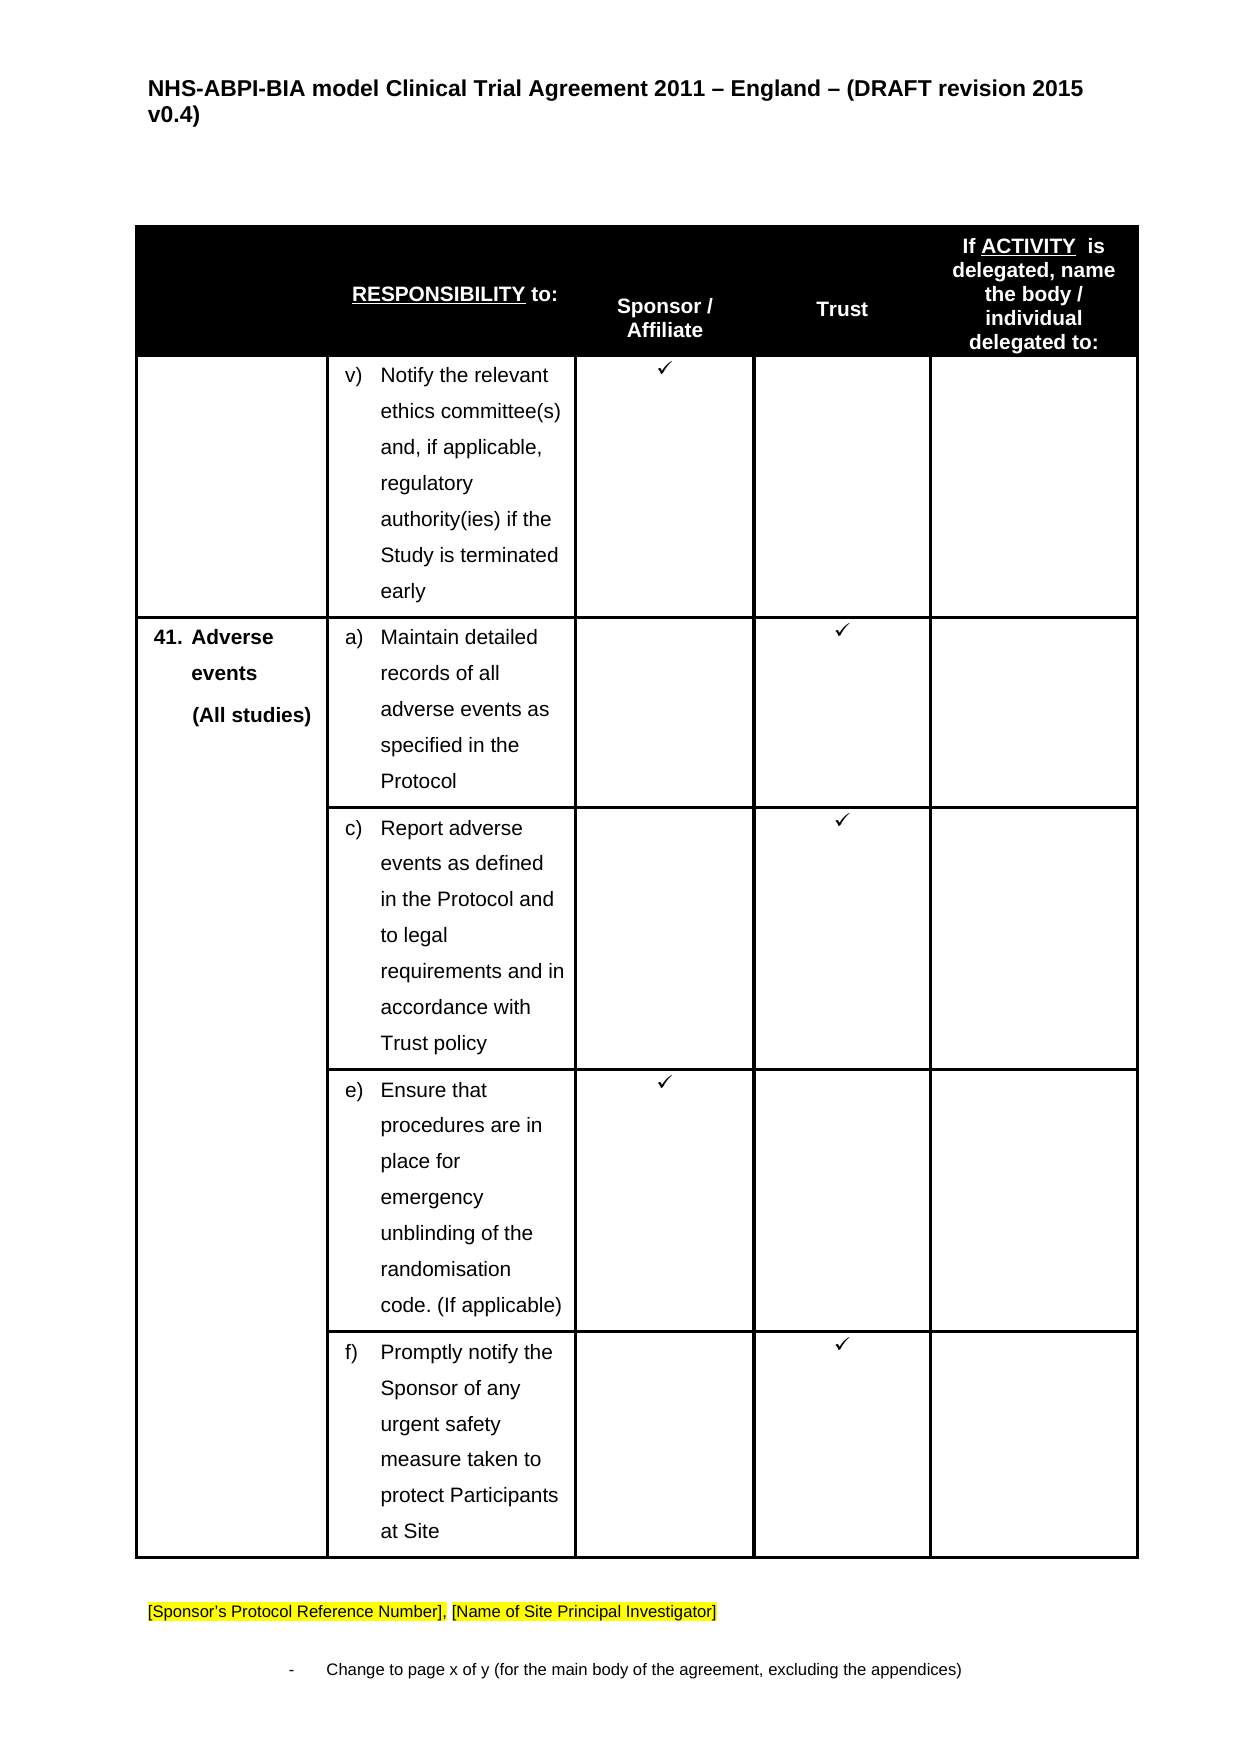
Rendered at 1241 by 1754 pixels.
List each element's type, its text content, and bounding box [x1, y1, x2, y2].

table_cell [756, 619, 929, 649]
table_cell Maintain detailed records of all adverse events as specified in the Protocol [329, 619, 574, 806]
table_cell [756, 1333, 929, 1556]
table_cell Report adverse events as defined in the Protocol and to legal requirements and in accordance with Trust policy [329, 809, 574, 1068]
table_cell [932, 619, 1136, 649]
table_cell [577, 619, 752, 806]
table_cell [577, 809, 752, 1068]
table_cell Ensure that procedures are in place for emergency unblinding of the randomisation code. (If applicable) [329, 1071, 574, 1330]
table_cell [756, 1071, 929, 1330]
table_cell [756, 357, 929, 616]
table_cell [577, 357, 752, 616]
table_header [138, 228, 326, 354]
table_cell [932, 357, 1136, 616]
table_cell [756, 649, 929, 806]
table_cell Adverse events (All studies) [138, 619, 326, 1556]
table_cell [932, 649, 1136, 806]
table_header If ACTIVITY is delegated, name the body / individual delegated to: [932, 228, 1136, 354]
table_header Sponsor / Affiliate [577, 228, 752, 354]
table_cell [756, 809, 929, 851]
table_cell Promptly notify the Sponsor of any urgent safety measure taken to protect Participants at Site [329, 1333, 574, 1556]
table_cell Notify the relevant ethics committee(s) and, if applicable, regulatory authority(ies) if the Study is terminated early [329, 357, 574, 616]
table_cell [577, 1333, 752, 1556]
table_header Trust [756, 228, 929, 354]
table_cell [756, 851, 929, 1068]
table_cell [932, 809, 1136, 851]
table_cell [932, 851, 1136, 1068]
table_cell [932, 1071, 1136, 1330]
table_cell [577, 1071, 752, 1330]
table_header RESPONSIBILITY to: [329, 228, 574, 354]
table_cell [932, 1333, 1136, 1556]
